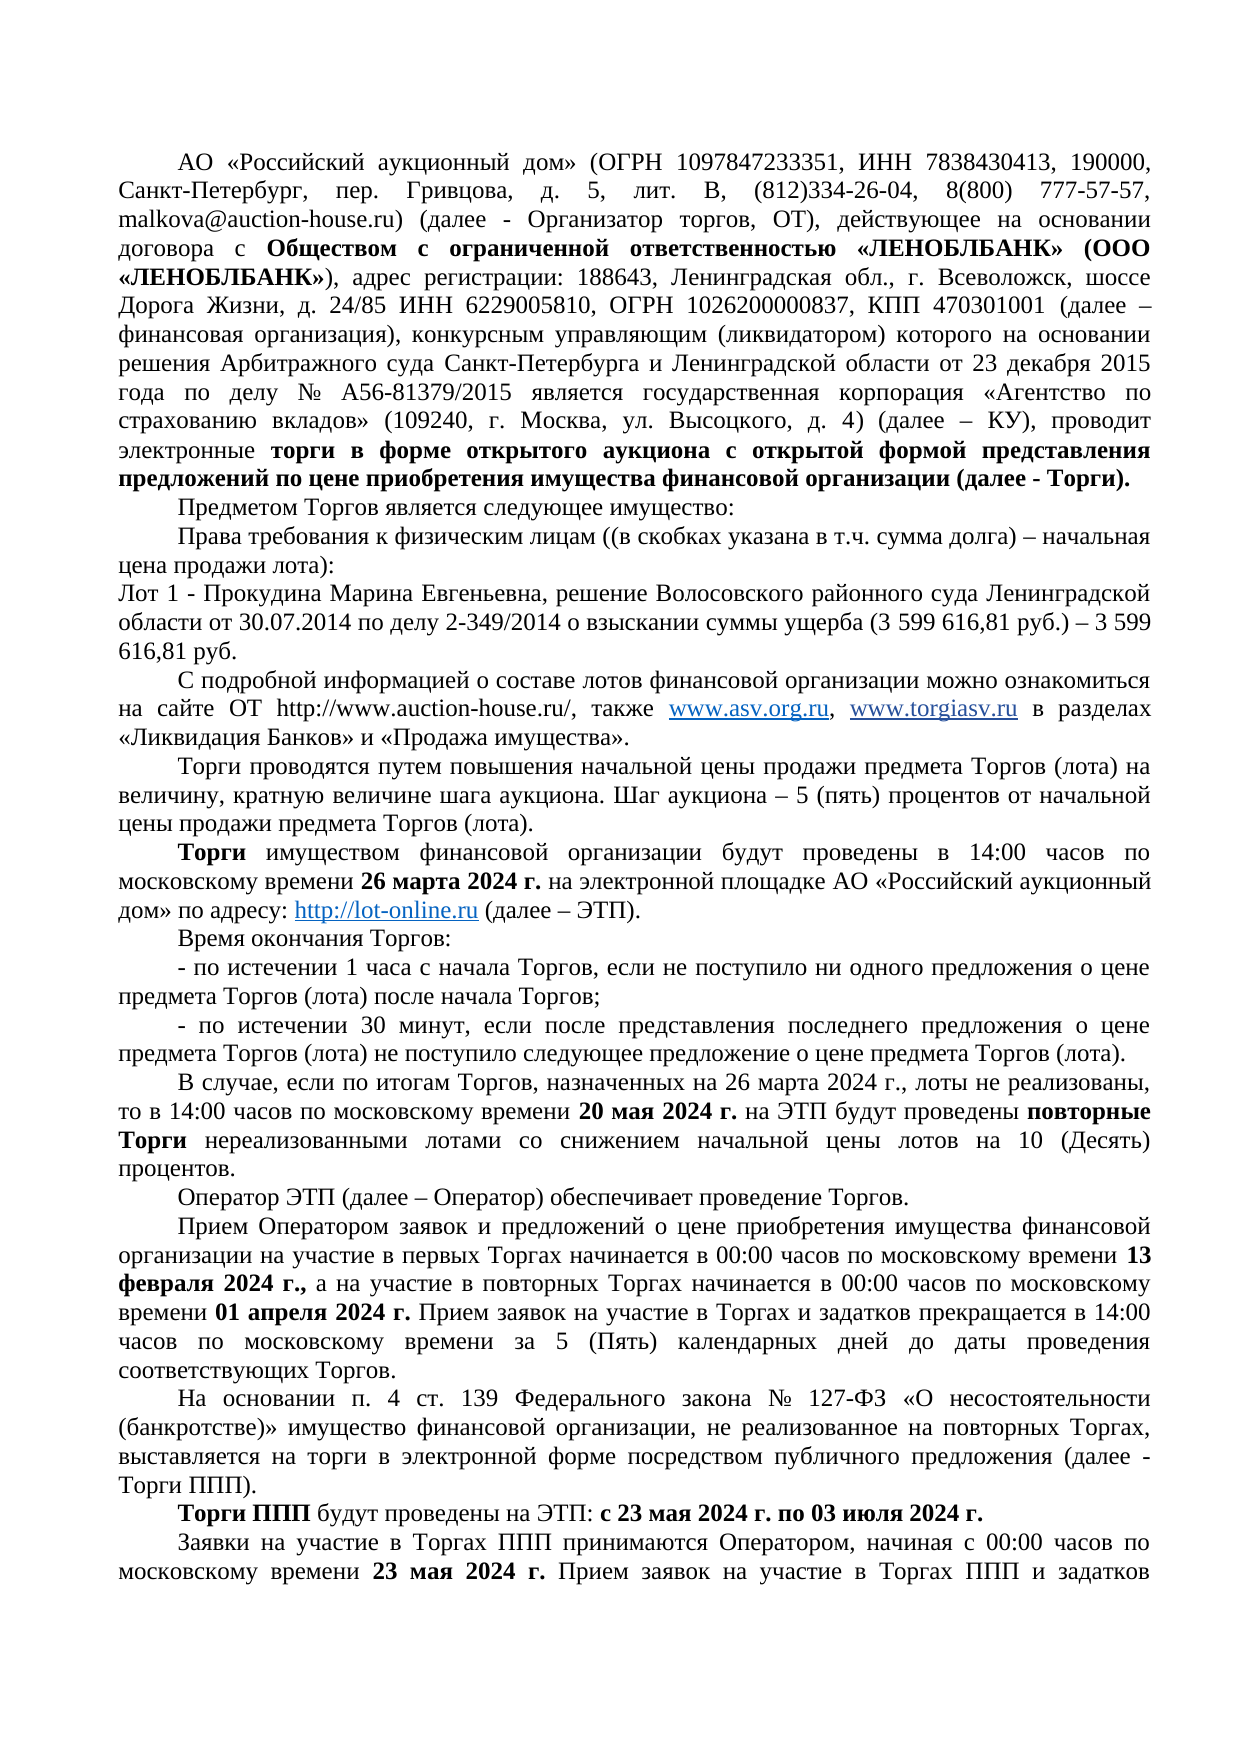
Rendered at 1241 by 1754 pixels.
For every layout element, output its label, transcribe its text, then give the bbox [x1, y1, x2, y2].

text Торги проводятся путем повышения начальной цены продажи предмета Торгов (лота) на величину, кратную величине шага аукциона. Шаг аукциона – 5 (пять) процентов от начальной цены продажи предмета Торгов (лота). [118, 751, 1151, 837]
text На основании п. 4 ст. 139 Федерального закона № 127-ФЗ «О несостоятельности (банкротстве)» имущество финансовой организации, не реализованное на повторных Торгах, выставляется на торги в электронной форме посредством публичного предложения (далее - Торги ППП). [118, 1383, 1151, 1498]
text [118, 1527, 1151, 1585]
text - по истечении 30 минут, если после представления последнего предложения о цене предмета Торгов (лота) не поступило следующее предложение о цене предмета Торгов (лота). [118, 1010, 1151, 1067]
text Торги имуществом финансовой организации будут проведены в 14:00 часов по московскому времени 26 марта 2024 г. на электронной площадке АО «Российский аукционный дом» по адресу: http://lot-online.ru (далее – ЭТП). [118, 837, 1151, 923]
text Торги ППП будут проведены на ЭТП: с 23 мая 2024 г. по 03 июля 2024 г. [118, 1498, 1151, 1527]
text Лот 1 - Прокудина Марина Евгеньевна, решение Волосовского районного суда Ленинградской области от 30.07.2014 по делу 2-349/2014 о взыскании суммы ущерба (3 599 616,81 руб.) – 3 599 616,81 руб. [118, 578, 1151, 665]
text Прием Оператором заявок и предложений о цене приобретения имущества финансовой организации на участие в первых Торгах начинается в 00:00 часов по московскому времени 13 февраля 2024 г., а на участие в повторных Торгах начинается в 00:00 часов по московскому времени 01 апреля 2024 г. Прием заявок на участие в Торгах и задатков прекращается в 14:00 часов по московскому времени за 5 (Пять) календарных дней до даты проведения соответствующих Торгов. [118, 1211, 1151, 1383]
text Права требования к физическим лицам ((в скобках указана в т.ч. сумма долга) – начальная цена продажи лота): [118, 521, 1151, 578]
text Оператор ЭТП (далее – Оператор) обеспечивает проведение Торгов. [118, 1182, 1151, 1211]
text В случае, если по итогам Торгов, назначенных на 26 марта 2024 г., лоты не реализованы, то в 14:00 часов по московскому времени 20 мая 2024 г. на ЭТП будут проведены повторные Торги нереализованными лотами со снижением начальной цены лотов на 10 (Десять) процентов. [118, 1067, 1151, 1182]
text - по истечении 1 часа с начала Торгов, если не поступило ни одного предложения о цене предмета Торгов (лота) после начала Торгов; [118, 952, 1151, 1010]
text С подробной информацией о составе лотов финансовой организации можно ознакомиться на сайте ОТ http://www.auction-house.ru/, также www.asv.org.ru, www.torgiasv.ru в разделах «Ликвидация Банков» и «Продажа имущества». [118, 665, 1151, 751]
text Время окончания Торгов: [118, 923, 1151, 952]
text АО «Российский аукционный дом» (ОГРН 1097847233351, ИНН 7838430413, 190000, Санкт-Петербург, пер. Гривцова, д. 5, лит. В, (812)334-26-04, 8(800) 777-57-57, malkova@auction-house.ru) (далее - Организатор торгов, ОТ), действующее на основании договора с Обществом с ограниченной ответственностью «ЛЕНОБЛБАНК» (ООО «ЛЕНОБЛБАНК»), адрес регистрации: 188643, Ленинградская обл., г. Всеволожск, шоссе Дорога Жизни, д. 24/85 ИНН 6229005810, ОГРН 1026200000837, КПП 470301001 (далее – финансовая организация), конкурсным управляющим (ликвидатором) которого на основании решения Арбитражного суда Санкт-Петербурга и Ленинградской области от 23 декабря 2015 года по делу № А56-81379/2015 является государственная корпорация «Агентство по страхованию вкладов» (109240, г. Москва, ул. Высоцкого, д. 4) (далее – КУ), проводит электронные торги в форме открытого аукциона с открытой формой представления предложений по цене приобретения имущества финансовой организации (далее - Торги). [118, 147, 1151, 492]
text Предметом Торгов является следующее имущество: [118, 492, 1151, 521]
